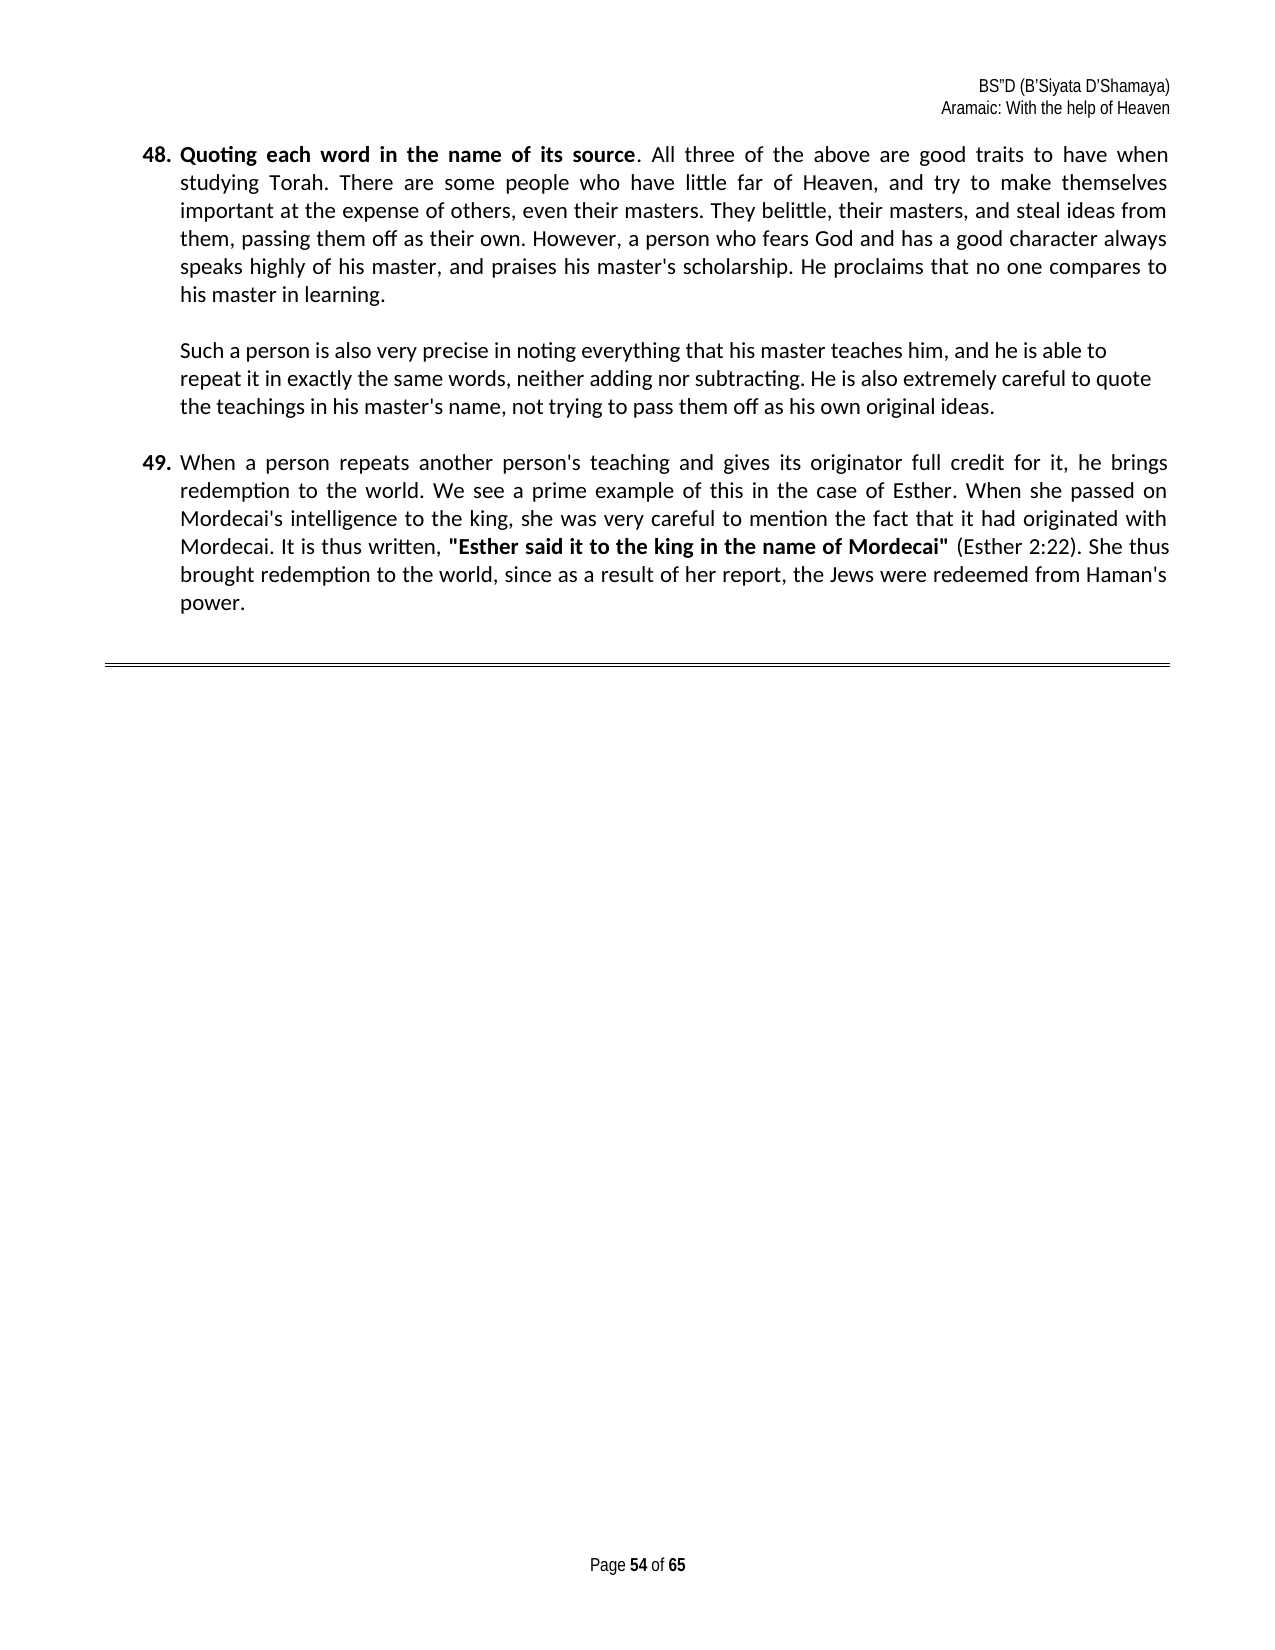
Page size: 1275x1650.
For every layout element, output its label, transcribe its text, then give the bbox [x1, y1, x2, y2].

list Such a person is also very precise in noting everything that his master teaches him, and he is able to repeat it in exactly the same words, neither adding nor subtracting. He is also extremely careful to quote the teachings in his master's name, not trying to pass them off as his own original ideas. [180, 336, 1170, 420]
list When a person repeats another person's teaching and gives its originator full credit for it, he brings redemption to the world. We see a prime example of this in the case of Esther. When she passed on Mordecai's intelligence to the king, she was very careful to mention the fact that it had originated with Mordecai. It is thus written, "Esther said it to the king in the name of Mordecai" (Esther 2:22). She thus brought redemption to the world, since as a result of her report, the Jews were redeemed from Haman's power. [142, 448, 1170, 616]
list Quoting each word in the name of its source. All three of the above are good traits to have when studying Torah. There are some people who have little far of Heaven, and try to make themselves important at the expense of others, even their masters. They belittle, their masters, and steal ideas from them, passing them off as their own. However, a person who fears God and has a good character always speaks highly of his master, and praises his master's scholarship. He proclaims that no one compares to his master in learning. [142, 140, 1170, 308]
